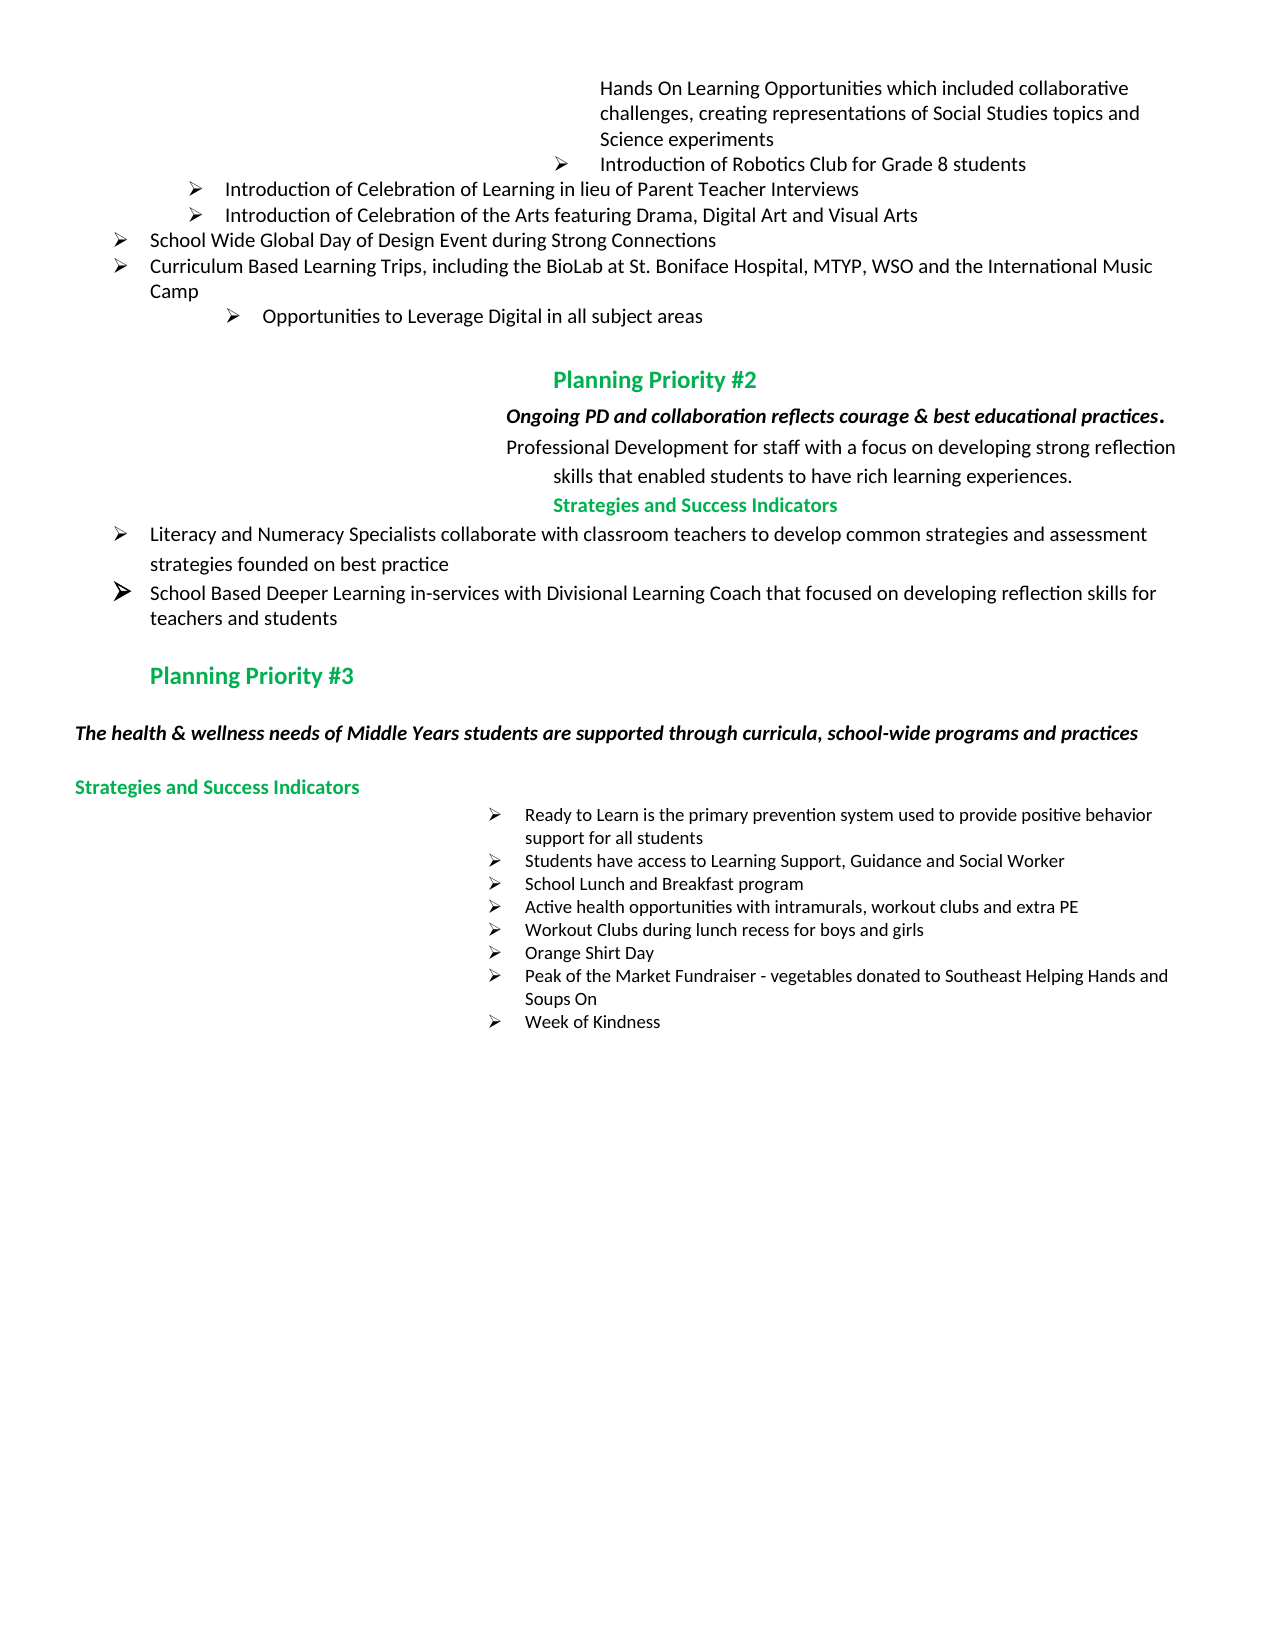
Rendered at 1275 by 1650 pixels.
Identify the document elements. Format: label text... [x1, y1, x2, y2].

list Orange Shirt Day [487, 941, 1200, 964]
list Makerspace and Hands On Learning Opportunities which included collaborative challenges, creating representations of Social Studies topics and Science experiments [553, 75, 1200, 151]
text Strategies and Success Indicators [75, 774, 1200, 800]
list Active health opportunities with intramurals, workout clubs and extra PE [487, 895, 1200, 918]
list Introduction of Celebration of Learning in lieu of Parent Teacher Interviews [187, 177, 1200, 202]
text Ongoing PD and collaboration reflects courage & best educational practices. [506, 399, 1200, 430]
list Students have access to Learning Support, Guidance and Social Worker [487, 849, 1200, 872]
text Planning Priority #3 [150, 660, 1200, 691]
list Week of Kindness [487, 1010, 1200, 1033]
list Introduction of Robotics Club for Grade 8 students [553, 151, 1200, 177]
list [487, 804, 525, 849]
list Opportunities to Leverage Digital in all subject areas [225, 304, 1200, 329]
text Planning Priority #2 [553, 364, 1200, 395]
text Strategies and Success Indicators [553, 492, 1200, 518]
list Curriculum Based Learning Trips, including the BioLab at St. Boniface Hospital, MTYP, WSO and the International Music Camp [112, 253, 1200, 304]
list School Based Deeper Learning in-services with Divisional Learning Coach that focused on developing reflection skills for teachers and students [112, 580, 1200, 631]
list Peak of the Market Fundraiser - vegetables donated to Southeast Helping Hands and Soups On [487, 964, 1200, 1010]
list Workout Clubs during lunch recess for boys and girls [487, 918, 1200, 941]
list Ready to Learn is the primary prevention system used to provide positive behavior support for all students [707, 804, 1200, 849]
text The health & wellness needs of Middle Years students are supported through curricula, school-wide programs and practices [75, 720, 1200, 745]
text Professional Development for staff with a focus on developing strong reflection skills that enabled students to have rich learning experiences. [506, 434, 1200, 489]
list School Lunch and Breakfast program [487, 872, 1200, 895]
list School Wide Global Day of Design Event during Strong Connections [112, 227, 1200, 253]
list Literacy and Numeracy Specialists collaborate with classroom teachers to develop common strategies and assessment strategies founded on best practice [112, 522, 1200, 576]
list Introduction of Celebration of the Arts featuring Drama, Digital Art and Visual Arts [187, 202, 1200, 227]
